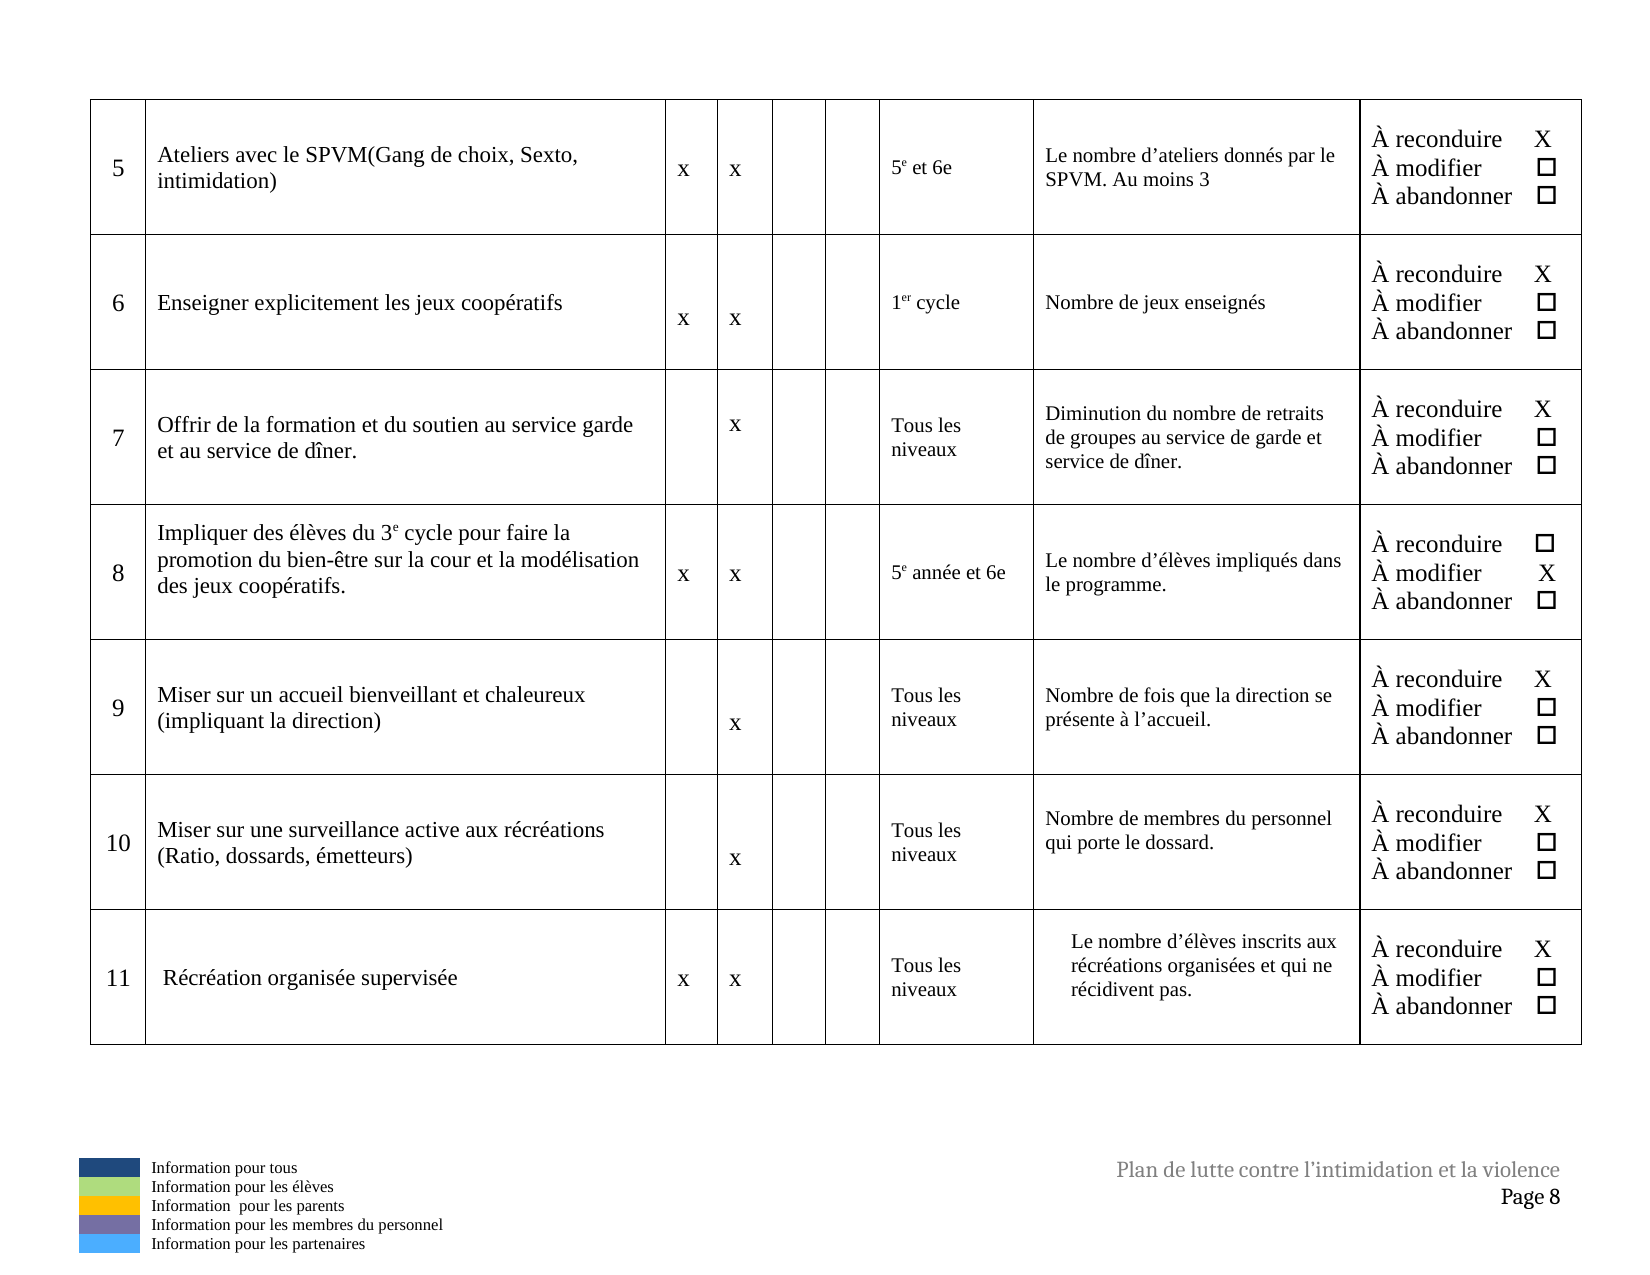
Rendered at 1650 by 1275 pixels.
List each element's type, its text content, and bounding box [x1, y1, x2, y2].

table_cell [666, 775, 717, 909]
table_cell Tous les niveaux [880, 910, 1033, 1044]
table_cell À reconduire X À modifier À abandonner [1361, 370, 1581, 504]
table_cell Impliquer des élèves du 3e cycle pour faire la promotion du bien-être sur la cour et la modélisation des jeux coopératifs. [146, 505, 665, 639]
table_cell Nombre de fois que la direction se présente à l’accueil. [1034, 640, 1359, 774]
table_cell [773, 910, 825, 1044]
table_cell À reconduire X À modifier À abandonner [1361, 235, 1581, 369]
table_cell [773, 235, 825, 369]
table_cell [826, 370, 879, 504]
table_cell 5 [91, 100, 145, 234]
table_cell x [718, 235, 772, 369]
table_cell [773, 370, 825, 504]
table_cell Tous les niveaux [880, 775, 1033, 909]
table_cell [826, 640, 879, 774]
table_cell [666, 370, 717, 504]
table_cell Récréation organisée supervisée [146, 910, 665, 1044]
table_cell 9 [91, 640, 145, 774]
table_cell [773, 775, 825, 909]
table_cell Ateliers avec le SPVM(Gang de choix, Sexto, intimidation) [146, 100, 665, 234]
table_cell 11 [91, 910, 145, 1044]
table_cell Tous les niveaux [880, 370, 1033, 504]
table_cell À reconduire X À modifier À abandonner [1361, 910, 1581, 1044]
table_cell 8 [91, 505, 145, 639]
table_cell [666, 640, 717, 774]
table_cell x [718, 505, 772, 639]
table_cell [826, 775, 879, 909]
table_cell [773, 100, 825, 234]
table_cell Diminution du nombre de retraits de groupes au service de garde et service de dîner. [1034, 370, 1359, 504]
table_cell x [666, 910, 717, 1044]
table_cell x [718, 100, 772, 234]
table_cell x [666, 235, 717, 369]
table_cell x [718, 370, 772, 504]
table_cell À reconduire À modifier X À abandonner [1361, 505, 1581, 639]
table_cell [826, 235, 879, 369]
table_cell À reconduire X À modifier À abandonner [1361, 640, 1581, 774]
table_cell À reconduire X À modifier À abandonner [1361, 775, 1581, 909]
table_cell x [666, 100, 717, 234]
table_cell À reconduire X À modifier À abandonner [1361, 100, 1581, 234]
table_cell Miser sur un accueil bienveillant et chaleureux (impliquant la direction) [146, 640, 665, 774]
table_cell 1er cycle [880, 235, 1033, 369]
table_cell Tous les niveaux [880, 640, 1033, 774]
table_cell 10 [91, 775, 145, 909]
table_cell [826, 100, 879, 234]
table_cell [826, 910, 879, 1044]
table_cell x [718, 640, 772, 774]
table_cell 6 [91, 235, 145, 369]
table_cell Offrir de la formation et du soutien au service garde et au service de dîner. [146, 370, 665, 504]
table_cell Miser sur une surveillance active aux récréations (Ratio, dossards, émetteurs) [146, 775, 665, 909]
table_cell Nombre de jeux enseignés [1034, 235, 1359, 369]
table_cell x [718, 775, 772, 909]
table_cell Nombre de membres du personnel qui porte le dossard. [1034, 775, 1359, 909]
table_cell [773, 640, 825, 774]
table_cell Le nombre d’élèves inscrits aux récréations organisées et qui ne récidivent pas. [1034, 910, 1359, 1044]
table_cell x [718, 910, 772, 1044]
table_cell 5e et 6e [880, 100, 1033, 234]
table_cell 7 [91, 370, 145, 504]
table_cell [773, 505, 825, 639]
table_cell Le nombre d’ateliers donnés par le SPVM. Au moins 3 [1034, 100, 1359, 234]
table_cell Enseigner explicitement les jeux coopératifs [146, 235, 665, 369]
table_cell 5e année et 6e [880, 505, 1033, 639]
table_cell x [666, 505, 717, 639]
table_cell Le nombre d’élèves impliqués dans le programme. [1034, 505, 1359, 639]
table_cell [826, 505, 879, 639]
